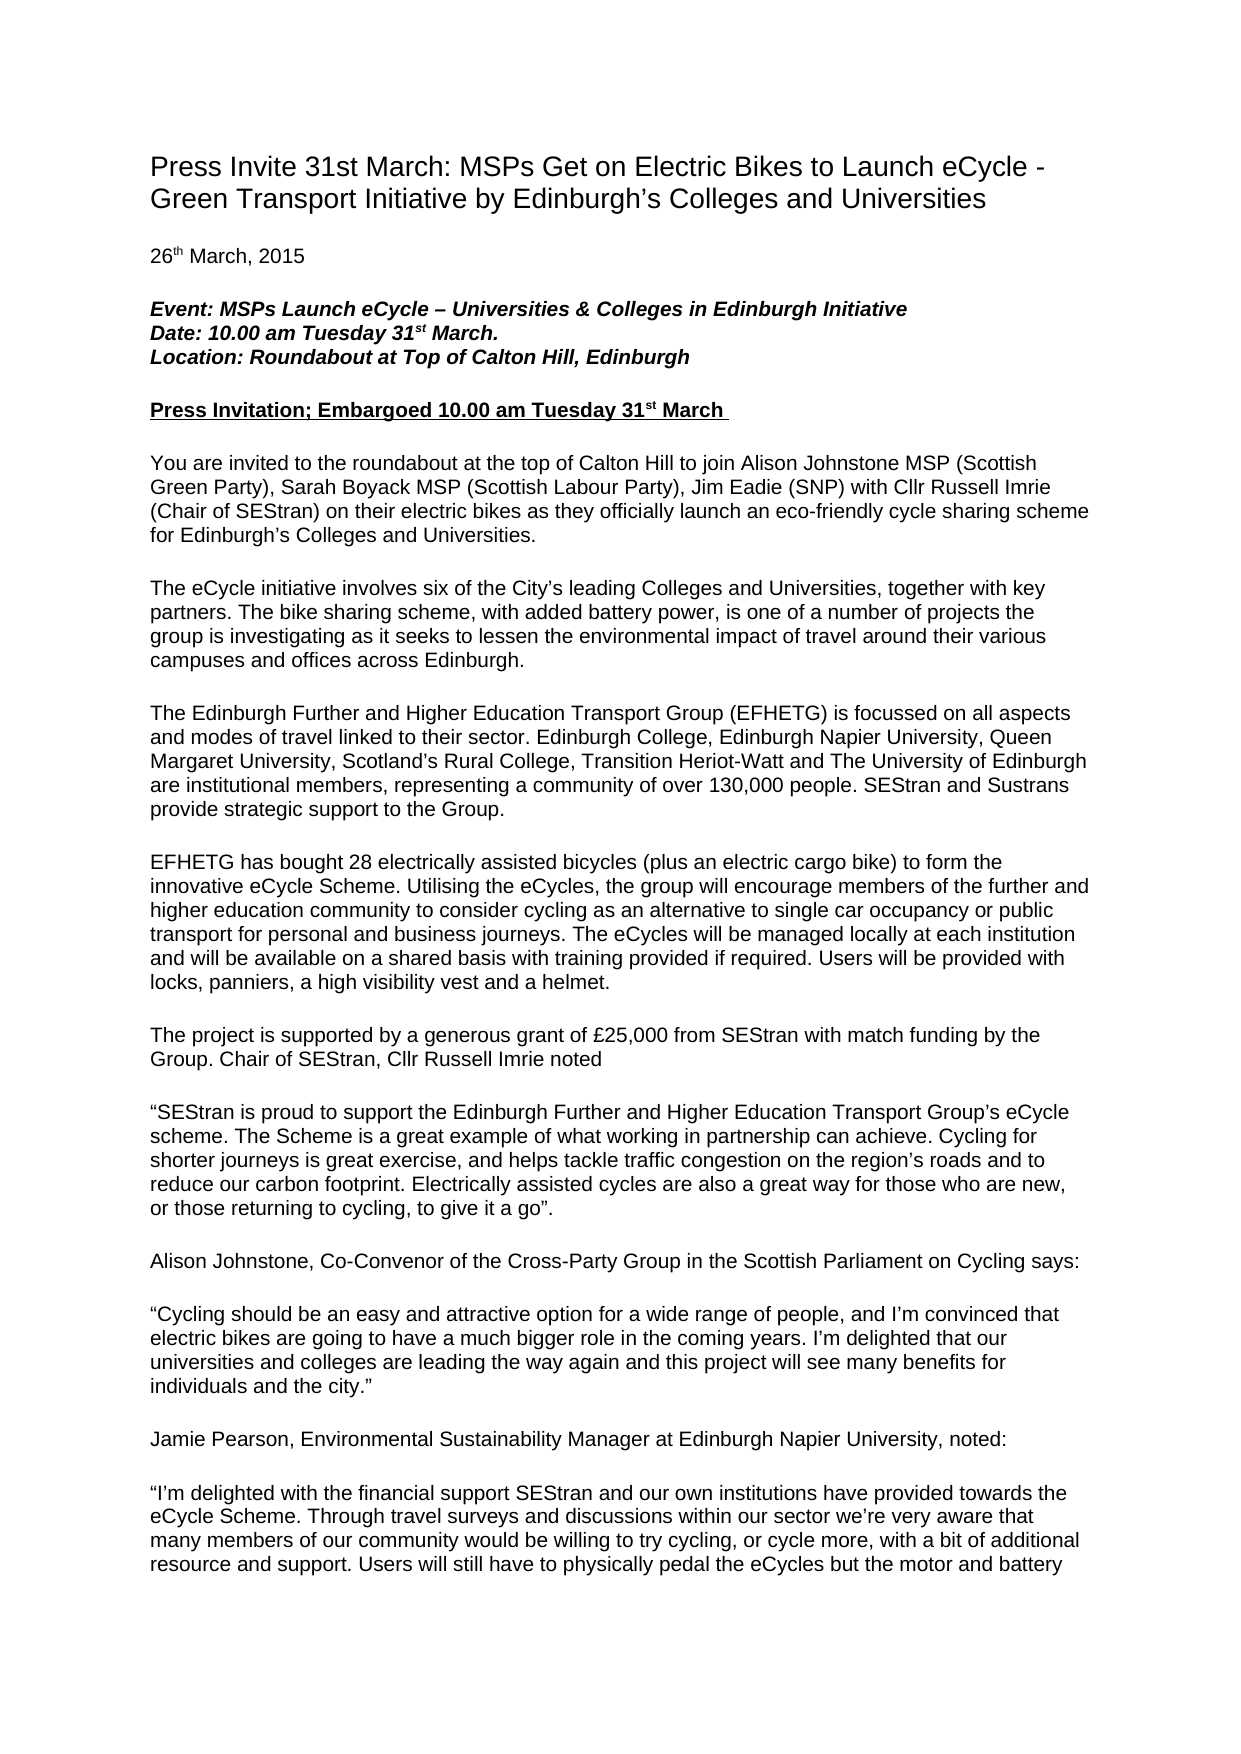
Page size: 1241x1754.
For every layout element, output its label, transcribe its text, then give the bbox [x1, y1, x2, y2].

text You are invited to the roundabout at the top of Calton Hill to join Alison Johnstone MSP (Scottish Green Party), Sarah Boyack MSP (Scottish Labour Party), Jim Eadie (SNP) with Cllr Russell Imrie (Chair of SEStran) on their electric bikes as they officially launch an eco-friendly cycle sharing scheme for Edinburgh’s Colleges and Universities. [150, 451, 1090, 547]
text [150, 1480, 1090, 1576]
text “SEStran is proud to support the Edinburgh Further and Higher Education Transport Group’s eCycle scheme. The Scheme is a great example of what working in partnership can achieve. Cycling for shorter journeys is great exercise, and helps tackle traffic congestion on the region’s roads and to reduce our carbon footprint. Electrically assisted cycles are also a great way for those who are new, or those returning to cycling, to give it a go”. [150, 1100, 1090, 1220]
text EFHETG has bought 28 electrically assisted bicycles (plus an electric cargo bike) to form the innovative eCycle Scheme. Utilising the eCycles, the group will encourage members of the further and higher education community to consider cycling as an alternative to single car occupancy or public transport for personal and business journeys. The eCycles will be managed locally at each institution and will be available on a shared basis with training provided if required. Users will be provided with locks, panniers, a high visibility vest and a helmet. [150, 850, 1090, 994]
text The Edinburgh Further and Higher Education Transport Group (EFHETG) is focussed on all aspects and modes of travel linked to their sector. Edinburgh College, Edinburgh Napier University, Queen Margaret University, Scotland’s Rural College, Transition Heriot-Watt and The University of Edinburgh are institutional members, representing a community of over 130,000 people. SEStran and Sustrans provide strategic support to the Group. [150, 701, 1090, 821]
text 26th March, 2015 [150, 244, 1090, 268]
text Press Invite 31st March: MSPs Get on Electric Bikes to Launch eCycle - Green Transport Initiative by Edinburgh’s Colleges and Universities [150, 150, 1090, 215]
text Alison Johnstone, Co-Convenor of the Cross-Party Group in the Scottish Parliament on Cycling says: [150, 1249, 1090, 1273]
text The project is supported by a generous grant of £25,000 from SEStran with match funding by the Group. Chair of SEStran, Cllr Russell Imrie noted [150, 1023, 1090, 1071]
text Jamie Pearson, Environmental Sustainability Manager at Edinburgh Napier University, noted: [150, 1427, 1090, 1451]
text Press Invitation; Embargoed 10.00 am Tuesday 31st March [150, 398, 1090, 422]
text “Cycling should be an easy and attractive option for a wide range of people, and I’m convinced that electric bikes are going to have a much bigger role in the coming years. I’m delighted that our universities and colleges are leading the way again and this project will see many benefits for individuals and the city.” [150, 1302, 1090, 1398]
text Event: MSPs Launch eCycle – Universities & Colleges in Edinburgh Initiative Date: 10.00 am Tuesday 31st March. Location: Roundabout at Top of Calton Hill, Edinburgh [150, 297, 1090, 369]
text The eCycle initiative involves six of the City’s leading Colleges and Universities, together with key partners. The bike sharing scheme, with added battery power, is one of a number of projects the group is investigating as it seeks to lessen the environmental impact of travel around their various campuses and offices across Edinburgh. [150, 576, 1090, 672]
